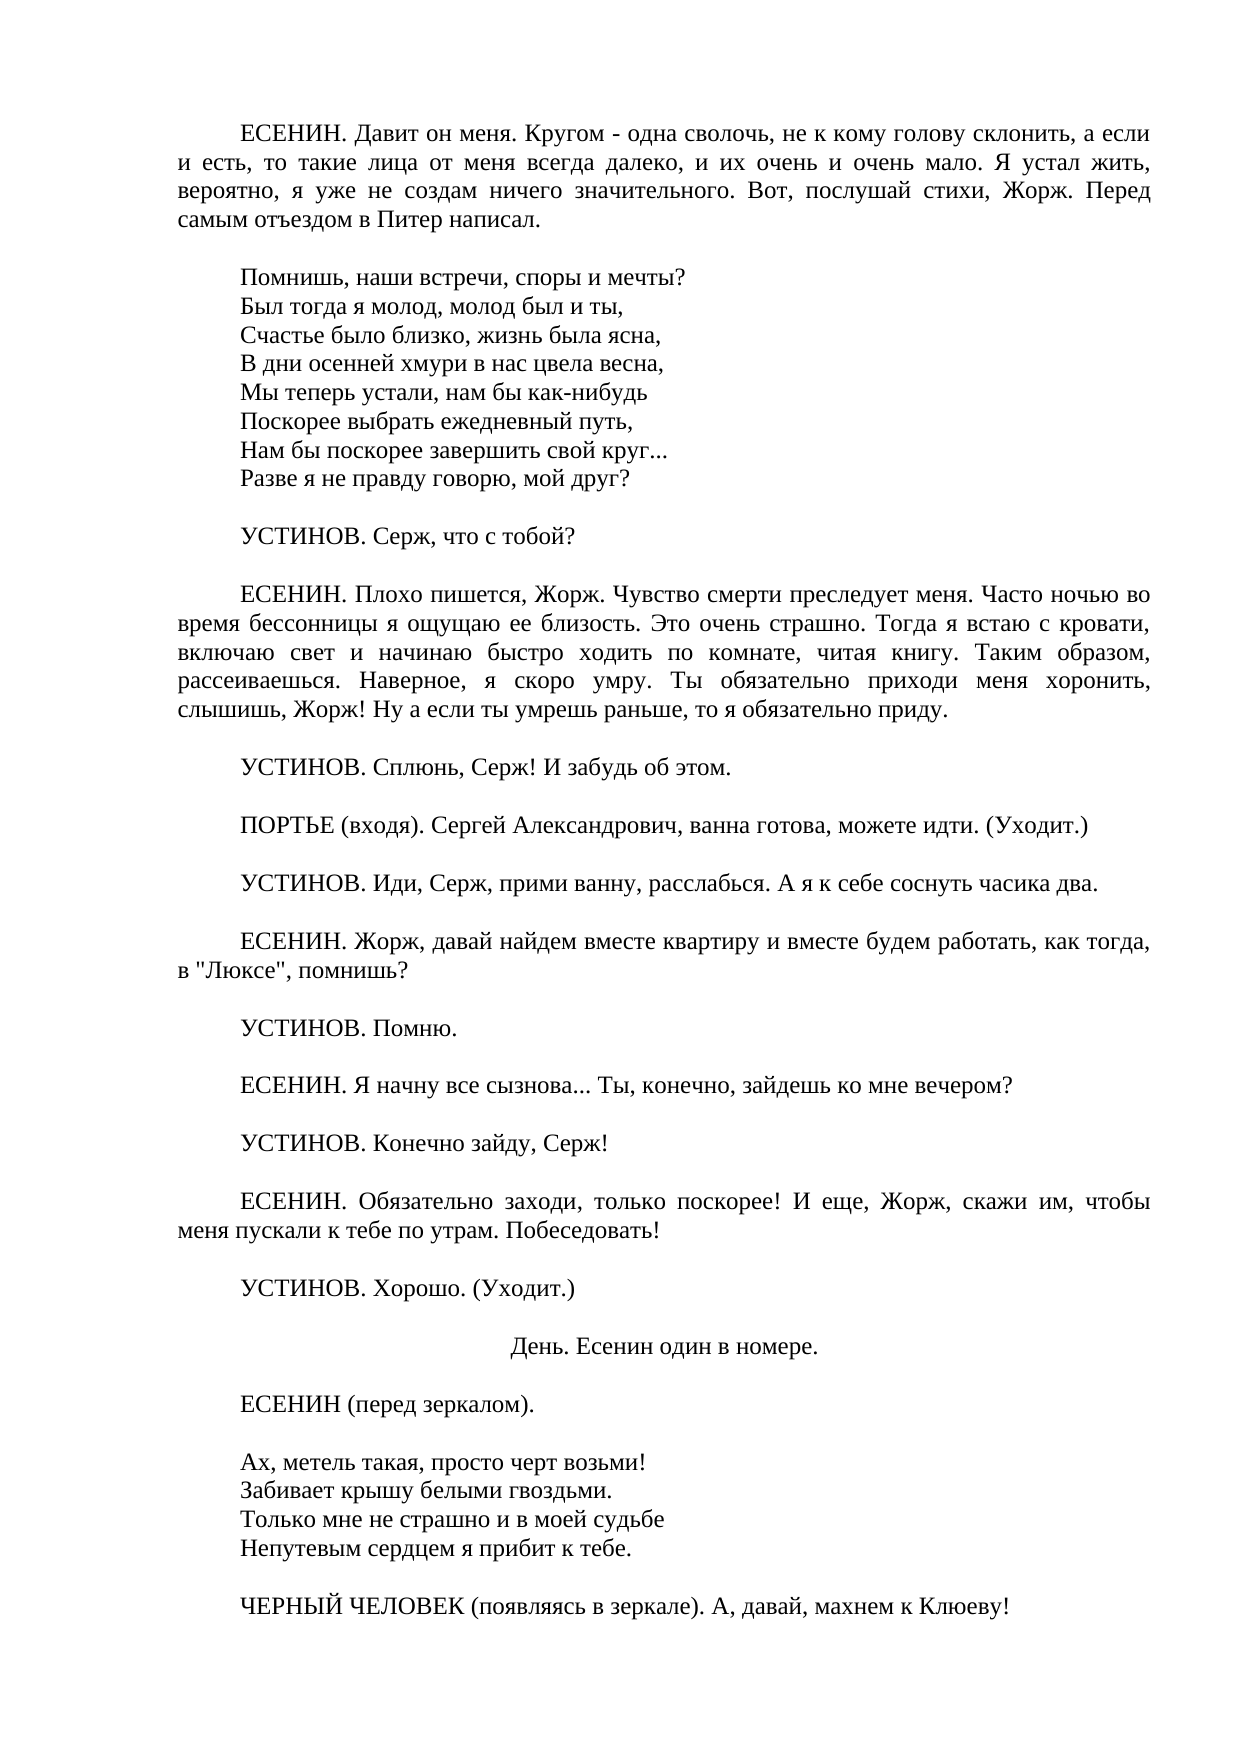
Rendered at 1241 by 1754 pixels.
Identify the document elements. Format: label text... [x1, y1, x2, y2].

text Помнишь, наши встречи, споры и мечты? [177, 262, 1152, 291]
text Разве я не правду говорю, мой друг? [177, 463, 1152, 492]
text Забивает крышу белыми гвоздьми. [177, 1476, 1152, 1504]
text Был тогда я молод, молод был и ты, [177, 291, 1152, 320]
text ПОРТЬЕ (входя). Сергей Александрович, ванна готова, можете идти. (Уходит.) [177, 810, 1152, 839]
text Поскорее выбрать ежедневный путь, [177, 406, 1152, 435]
text УСТИНОВ. Конечно зайду, Серж! [177, 1128, 1152, 1157]
text Нам бы поскорее завершить свой круг... [177, 435, 1152, 463]
text ЕСЕНИН. Я начну все сызнова... Ты, конечно, зайдешь ко мне вечером? [177, 1071, 1152, 1099]
text УСТИНОВ. Сплюнь, Серж! И забудь об этом. [177, 752, 1152, 781]
text УСТИНОВ. Помню. [177, 1013, 1152, 1041]
text ЕСЕНИН (перед зеркалом). [177, 1389, 1152, 1418]
text Только мне не страшно и в моей судьбе [177, 1504, 1152, 1533]
text Счастье было близко, жизнь была ясна, [177, 320, 1152, 348]
text ЕСЕНИН. Обязательно заходи, только поскорее! И еще, Жорж, скажи им, чтобы меня пускали к тебе по утрам. Побеседовать! [177, 1186, 1152, 1244]
text Мы теперь устали, нам бы как-нибудь [177, 377, 1152, 406]
text В дни осенней хмури в нас цвела весна, [177, 348, 1152, 377]
text ЕСЕНИН. Плохо пишется, Жорж. Чувство смерти преследует меня. Часто ночью во время бессонницы я ощущаю ее близость. Это очень страшно. Тогда я встаю с кровати, включаю свет и начинаю быстро ходить по комнате, читая книгу. Таким образом, рассеиваешься. Наверное, я скоро умру. Ты обязательно приходи меня хоронить, слышишь, Жорж! Ну а если ты умрешь раньше, то я обязательно приду. [177, 579, 1152, 723]
text День. Есенин один в номере. [177, 1331, 1152, 1360]
text ЕСЕНИН. Давит он меня. Кругом - одна сволочь, не к кому голову склонить, а если и есть, то такие лица от меня всегда далеко, и их очень и очень мало. Я устал жить, вероятно, я уже не создам ничего значительного. Вот, послушай стихи, Жорж. Перед самым отъездом в Питер написал. [177, 118, 1152, 233]
text УСТИНОВ. Серж, что с тобой? [177, 521, 1152, 550]
text УСТИНОВ. Хорошо. (Уходит.) [177, 1273, 1152, 1302]
text ЕСЕНИН. Жорж, давай найдем вместе квартиру и вместе будем работать, как тогда, в "Люксе", помнишь? [177, 926, 1152, 983]
text Непутевым сердцем я прибит к тебе. [177, 1533, 1152, 1562]
text Ах, метель такая, просто черт возьми! [177, 1447, 1152, 1476]
text ЧЕРНЫЙ ЧЕЛОВЕК (появляясь в зеркале). А, давай, махнем к Клюеву! [177, 1591, 1152, 1620]
text УСТИНОВ. Иди, Серж, прими ванну, расслабься. А я к себе соснуть часика два. [177, 868, 1152, 897]
